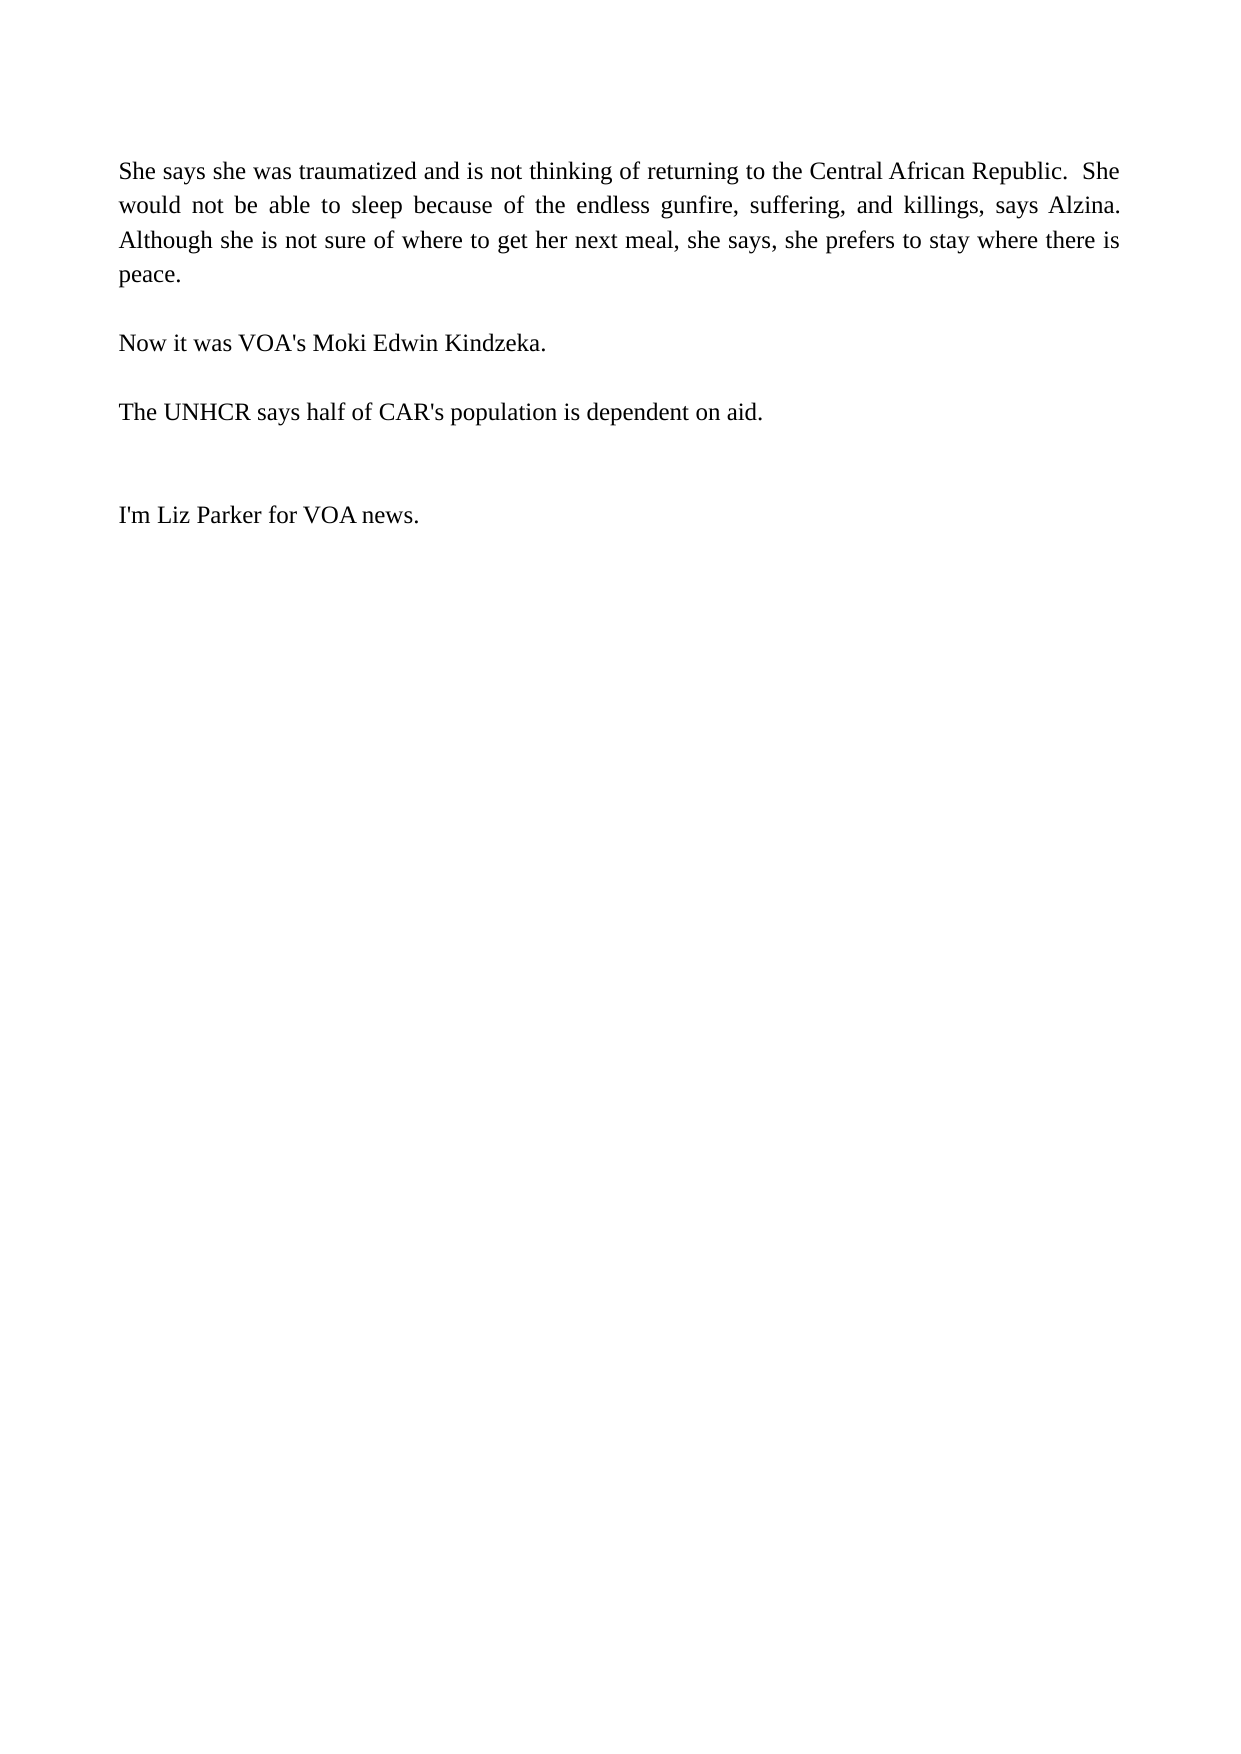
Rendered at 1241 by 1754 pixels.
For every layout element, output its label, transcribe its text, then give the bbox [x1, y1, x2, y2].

text She says she was traumatized and is not thinking of returning to the Central African Republic. She would not be able to sleep because of the endless gunfire, suffering, and killings, says Alzina. Although she is not sure of where to get her next meal, she says, she prefers to stay where there is peace. [118, 153, 1122, 291]
text Now it was VOA's Moki Edwin Kindzeka. [118, 325, 1122, 360]
text The UNHCR says half of CAR's population is dependent on aid. [118, 394, 1122, 429]
text I'm Liz Parker for VOA news. [118, 498, 1122, 532]
